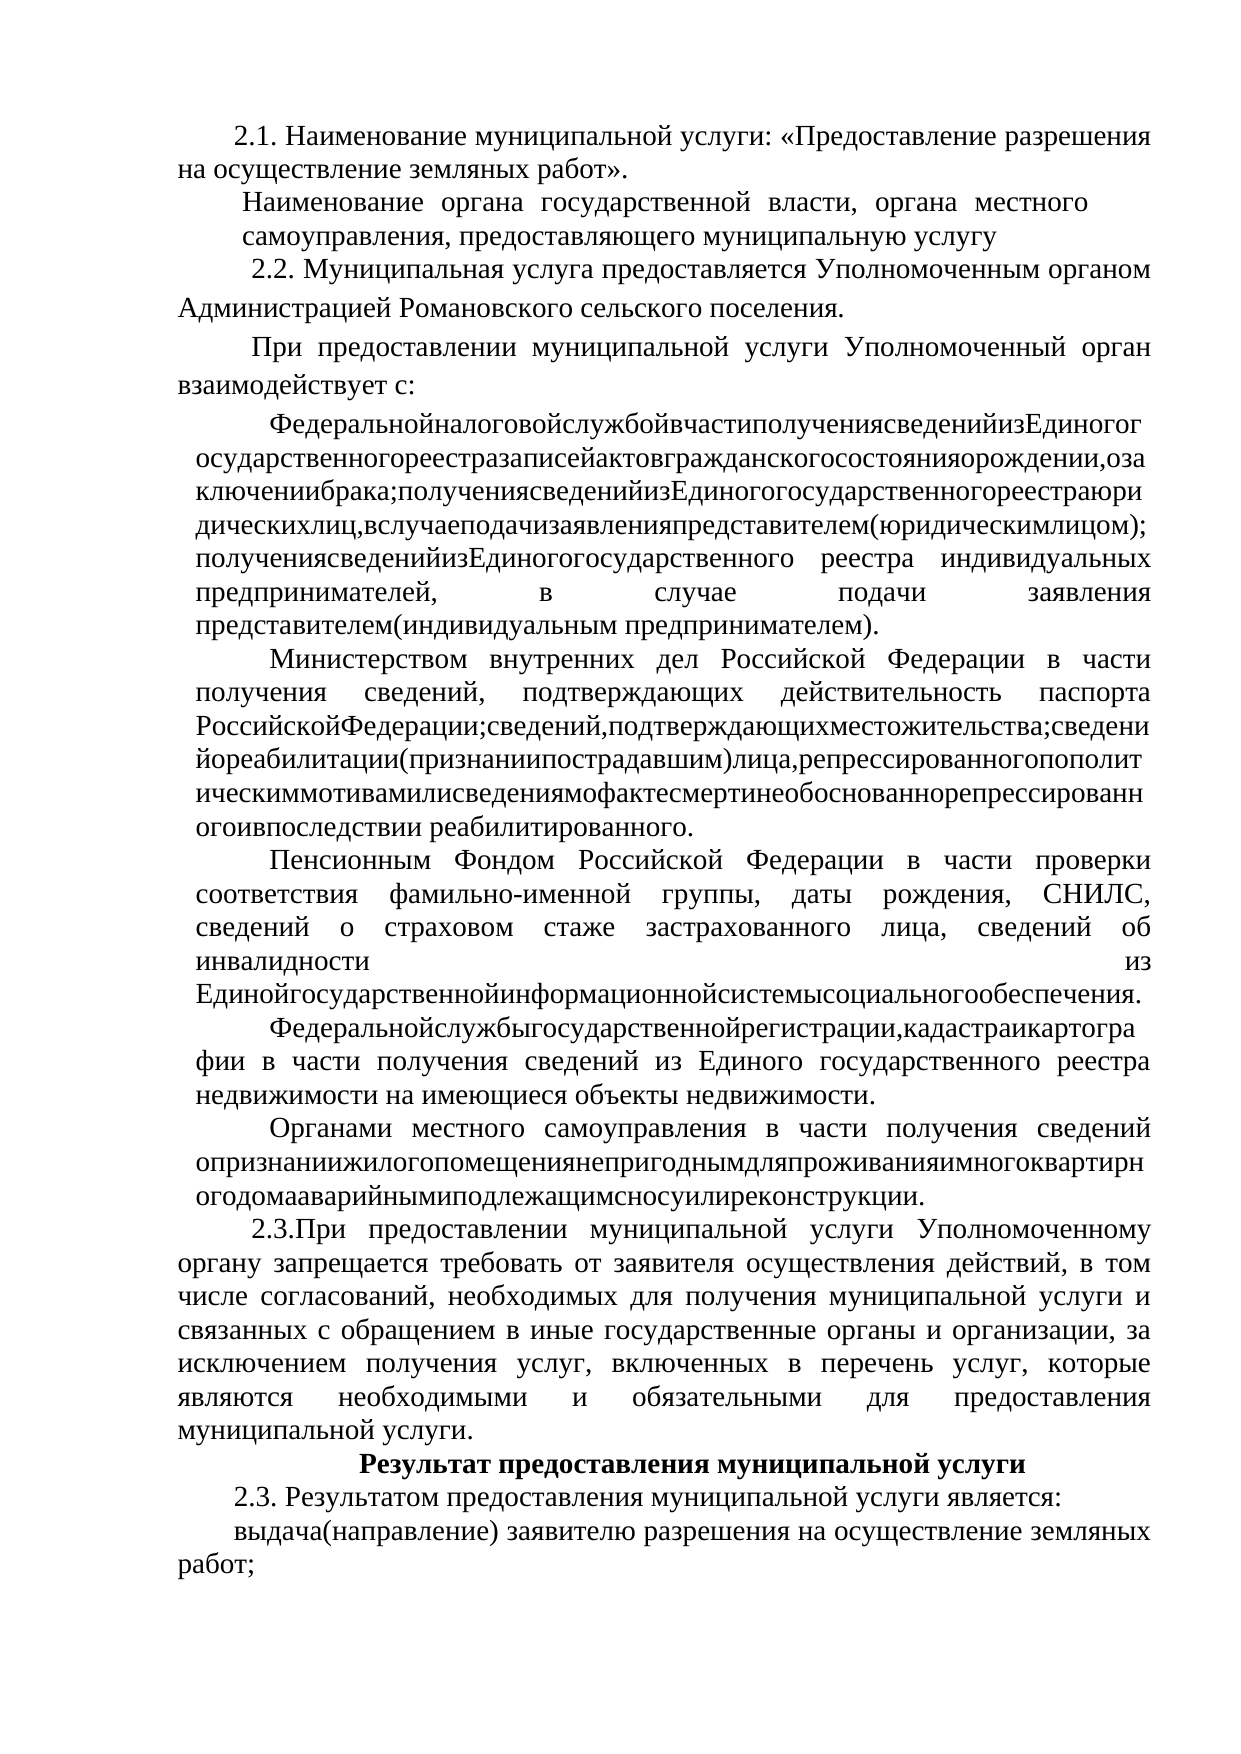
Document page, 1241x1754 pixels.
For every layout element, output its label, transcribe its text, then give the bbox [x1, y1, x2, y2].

text 2.3. Результатом предоставления муниципальной услуги является: [177, 1479, 1152, 1513]
text Результат предоставления муниципальной услуги [177, 1446, 1152, 1479]
text 2.1. Наименование муниципальной услуги: «Предоставление разрешения на осуществление земляных работ». [177, 118, 1152, 185]
text При предоставлении муниципальной услуги Уполномоченный орган взаимодействует с: [177, 329, 1152, 401]
text Пенсионным Фондом Российской Федерации в части проверки соответствия фамильно-именной группы, даты рождения, СНИЛС, сведений о страховом стаже застрахованного лица, сведений об инвалидности из Единойгосударственнойинформационнойсистемысоциальногообеспечения. [195, 842, 1152, 1010]
text Наименование органа государственной власти, органа местного самоуправления, предоставляющего муниципальную услугу [242, 185, 1089, 252]
text Федеральнойслужбыгосударственнойрегистрации,кадастраикартографии в части получения сведений из Единого государственного реестра недвижимости на имеющиеся объекты недвижимости. [195, 1010, 1152, 1111]
text Министерством внутренних дел Российской Федерации в части получения сведений, подтверждающих действительность паспорта РоссийскойФедерации;сведений,подтверждающихместожительства;сведенийореабилитации(признаниипострадавшим)лица,репрессированногопополитическиммотивамилисведениямофактесмертинеобоснованнорепрессированногоивпоследствии реабилитированного. [195, 641, 1152, 842]
text выдача(направление) заявителю разрешения на осуществление земляных работ; [177, 1513, 1152, 1580]
text 2.2. Муниципальная услуга предоставляется Уполномоченным органом Администрацией Романовского сельского поселения. [177, 252, 1152, 324]
text Органами местного самоуправления в части получения сведений опризнаниижилогопомещениянепригоднымдляпроживанияимногоквартирногодомааварийнымиподлежащимсносуилиреконструкции. [195, 1111, 1152, 1211]
text 2.3.При предоставлении муниципальной услуги Уполномоченному органу запрещается требовать от заявителя осуществления действий, в том числе согласований, необходимых для получения муниципальной услуги и связанных с обращением в иные государственные органы и организации, за исключением получения услуг, включенных в перечень услуг, которые являются необходимыми и обязательными для предоставления муниципальной услуги. [177, 1211, 1152, 1446]
text ФедеральнойналоговойслужбойвчастиполучениясведенийизЕдиногогосударственногореестразаписейактовгражданскогосостоянияорождении,озаключениибрака;получениясведенийизЕдиногогосударственногореестраюридическихлиц,вслучаеподачизаявленияпредставителем(юридическимлицом);получениясведенийизЕдиногогосударственного реестра индивидуальных предпринимателей, в случае подачи заявления представителем(индивидуальным предпринимателем). [195, 406, 1152, 641]
